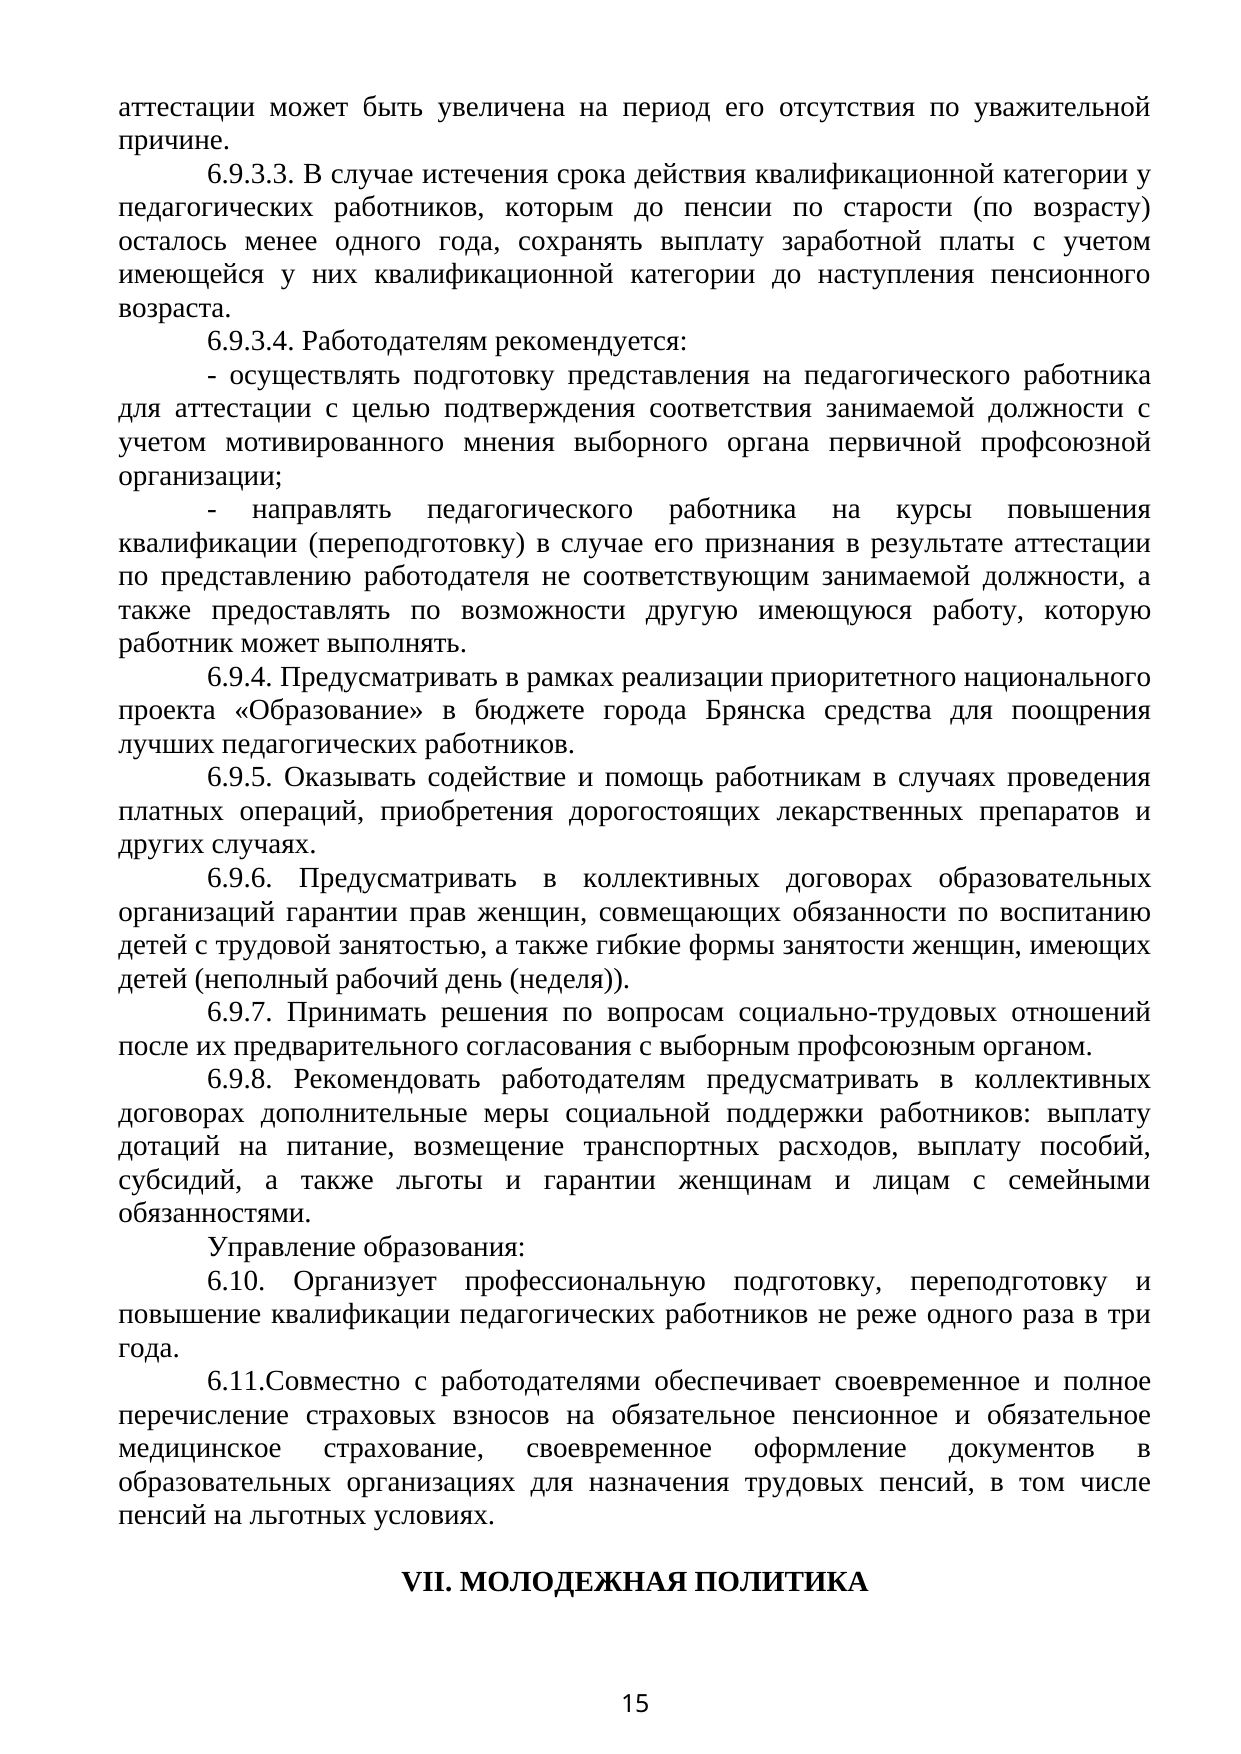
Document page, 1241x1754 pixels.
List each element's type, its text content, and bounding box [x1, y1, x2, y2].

text 6.9.5. Оказывать содействие и помощь работникам в случаях проведения платных операций, приобретения дорогостоящих лекарственных препаратов и других случаях. [118, 759, 1152, 860]
text 6.9.3.4. Работодателям рекомендуется: [118, 323, 1152, 357]
text Управление образования: [118, 1229, 1152, 1263]
text 6.9.3.3. В случае истечения срока действия квалификационной категории у педагогических работников, которым до пенсии по старости (по возрасту) осталось менее одного года, сохранять выплату заработной платы с учетом имеющейся у них квалификационной категории до наступления пенсионного возраста. [118, 156, 1152, 323]
text 6.9.4. Предусматривать в рамках реализации приоритетного национального проекта «Образование» в бюджете города Брянска средства для поощрения лучших педагогических работников. [118, 659, 1152, 759]
text - осуществлять подготовку представления на педагогического работника для аттестации с целью подтверждения соответствия занимаемой должности с учетом мотивированного мнения выборного органа первичной профсоюзной организации; [118, 357, 1152, 491]
text 6.9.6. Предусматривать в коллективных договорах образовательных организаций гарантии прав женщин, совмещающих обязанности по воспитанию детей с трудовой занятостью, а также гибкие формы занятости женщин, имеющих детей (неполный рабочий день (неделя)). [118, 860, 1152, 994]
text 6.9.8. Рекомендовать работодателям предусматривать в коллективных договорах дополнительные меры социальной поддержки работников: выплату дотаций на питание, возмещение транспортных расходов, выплату пособий, субсидий, а также льготы и гарантии женщинам и лицам с семейными обязанностями. [118, 1061, 1152, 1229]
text VII. МОЛОДЕЖНАЯ ПОЛИТИКА [118, 1564, 1152, 1598]
text - направлять педагогического работника на курсы повышения квалификации (переподготовку) в случае его признания в результате аттестации по представлению работодателя не соответствующим занимаемой должности, а также предоставлять по возможности другую имеющуюся работу, которую работник может выполнять. [118, 491, 1152, 659]
text 6.11.Совместно с работодателями обеспечивает своевременное и полное перечисление страховых взносов на обязательное пенсионное и обязательное медицинское страхование, своевременное оформление документов в образовательных организациях для назначения трудовых пенсий, в том числе пенсий на льготных условиях. [118, 1363, 1152, 1531]
text 6.10. Организует профессиональную подготовку, переподготовку и повышение квалификации педагогических работников не реже одного раза в три года. [118, 1263, 1152, 1363]
text 6.9.7. Принимать решения по вопросам социально-трудовых отношений после их предварительного согласования с выборным профсоюзным органом. [118, 994, 1152, 1061]
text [118, 89, 1152, 156]
